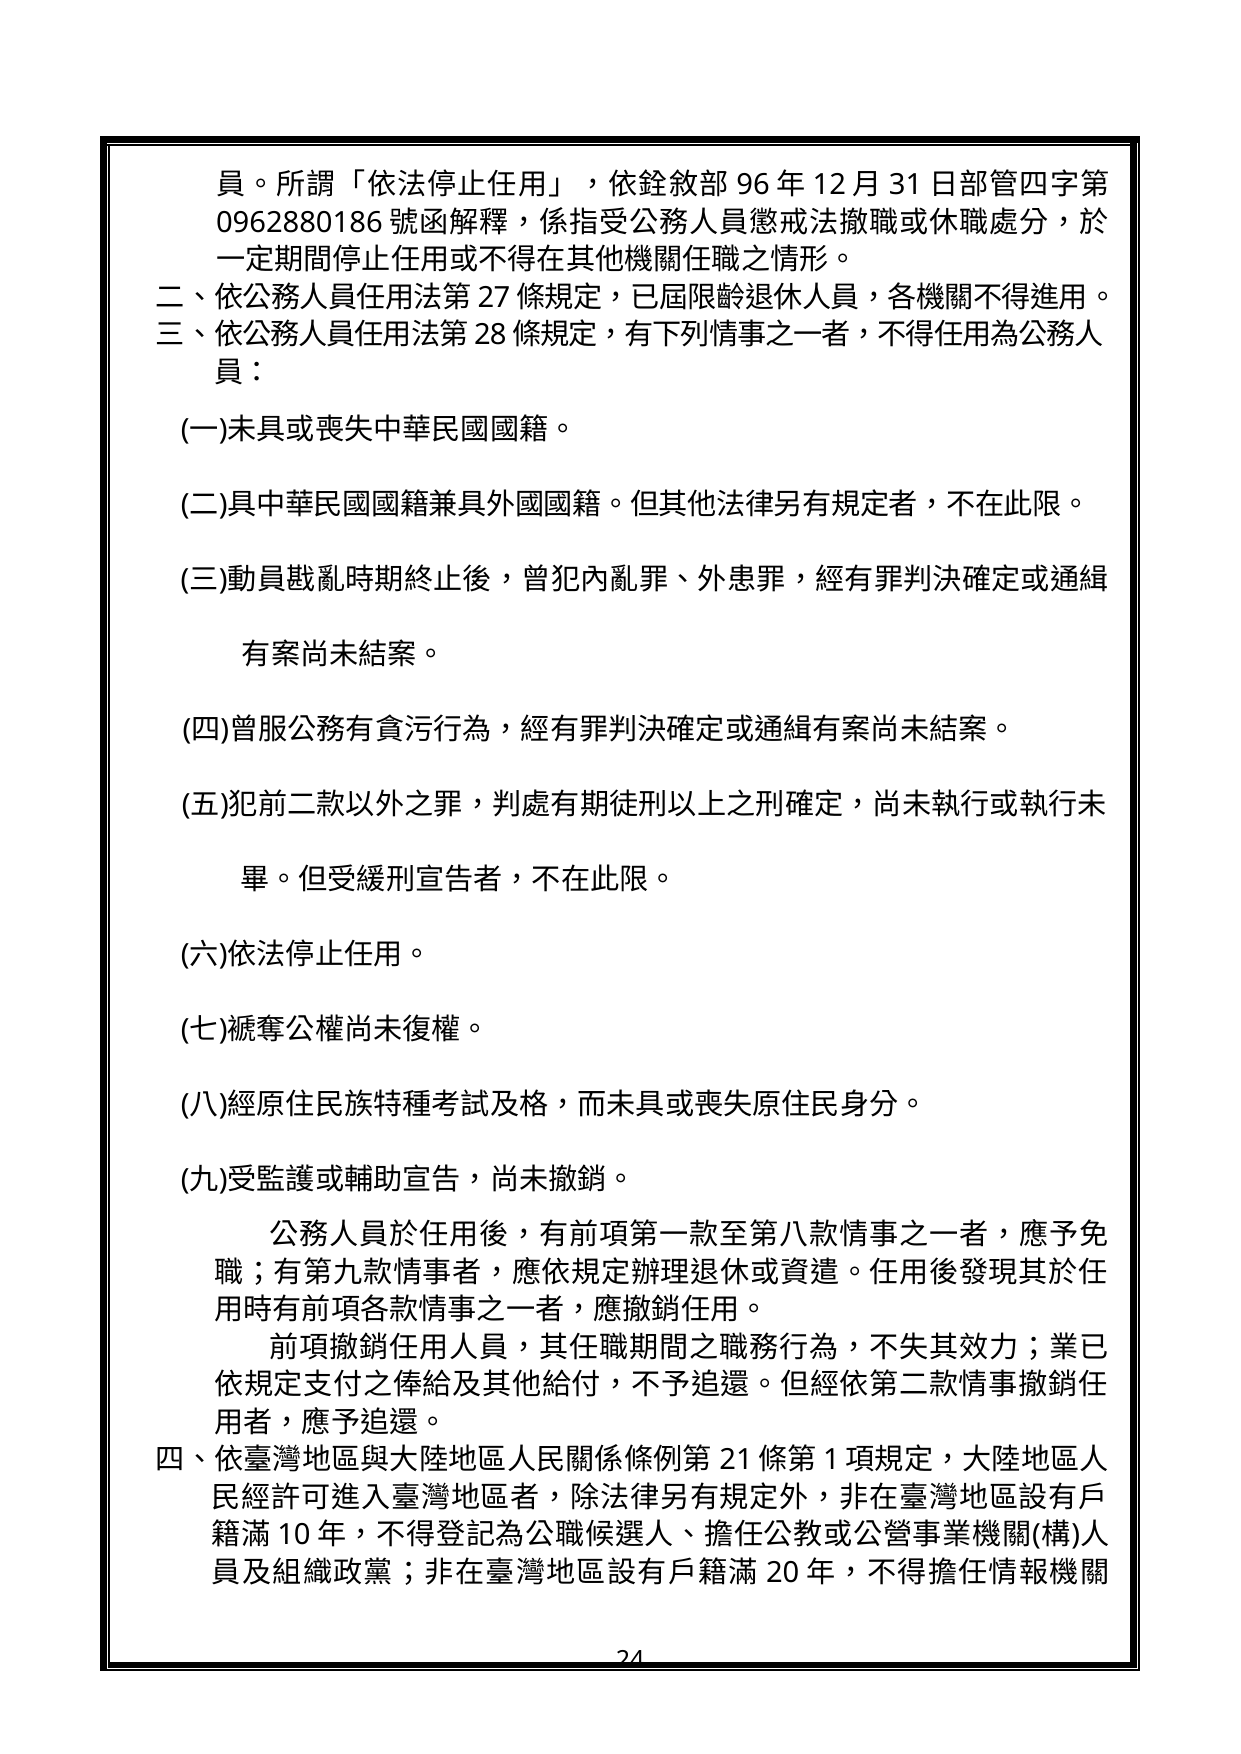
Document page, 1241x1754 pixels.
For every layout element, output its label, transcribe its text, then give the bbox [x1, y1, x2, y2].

text (七)褫奪公權尚未復權。 [181, 989, 1109, 1064]
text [156, 1439, 1109, 1589]
text (六)依法停止任用。 [181, 914, 1109, 989]
text (九)受監護或輔助宣告，尚未撤銷。 [181, 1139, 1109, 1214]
text (五)犯前二款以外之罪，判處有期徒刑以上之刑確定，尚未執行或執行未畢。但受緩刑宣告者，不在此限。 [182, 764, 1109, 914]
text 三、依公務人員任用法第28條規定，有下列情事之一者，不得任用為公務人員： [156, 314, 1122, 389]
text 二、依公務人員任用法第27條規定，已屆限齡退休人員，各機關不得進用。 [156, 277, 1109, 314]
text (四)曾服公務有貪污行為，經有罪判決確定或通緝有案尚未結案。 [118, 689, 1122, 764]
text 公務人員於任用後，有前項第一款至第八款情事之一者，應予免職；有第九款情事者，應依規定辦理退休或資遣。任用後發現其於任用時有前項各款情事之一者，應撤銷任用。 [214, 1214, 1109, 1327]
text 前項撤銷任用人員，其任職期間之職務行為，不失其效力；業已依規定支付之俸給及其他給付，不予追還。但經依第二款情事撤銷任用者，應予追還。 [214, 1327, 1109, 1439]
text (一)未具或喪失中華民國國籍。 [181, 389, 1109, 464]
text (二)具中華民國國籍兼具外國國籍。但其他法律另有規定者，不在此限。 [181, 464, 1109, 539]
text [156, 164, 1109, 277]
text (八)經原住民族特種考試及格，而未具或喪失原住民身分。 [181, 1064, 1109, 1139]
text (三)動員戡亂時期終止後，曾犯內亂罪、外患罪，經有罪判決確定或通緝有案尚未結案。 [180, 539, 1109, 689]
